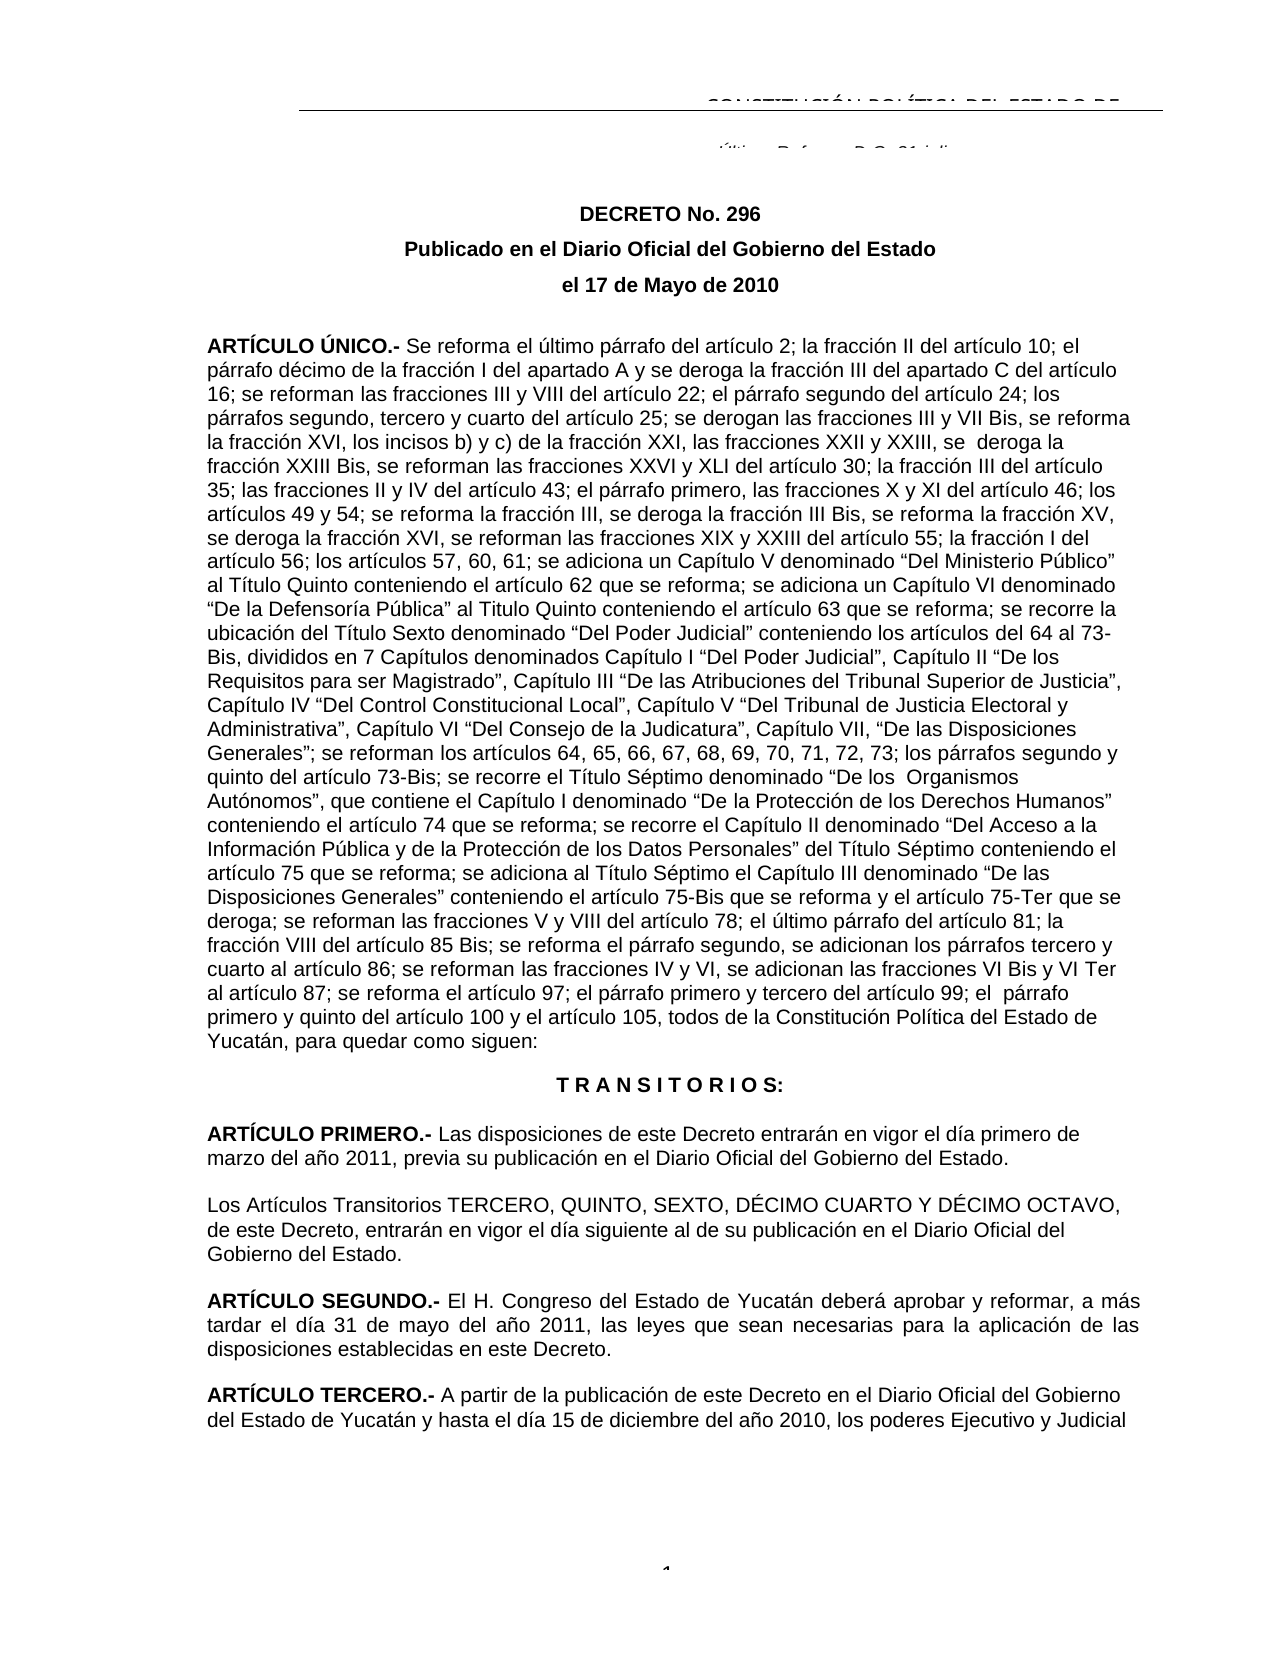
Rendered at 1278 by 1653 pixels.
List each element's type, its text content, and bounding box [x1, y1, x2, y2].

text ARTÍCULO ÚNICO.- Se reforma el último párrafo del artículo 2; la fracción II del artículo 10; el párrafo décimo de la fracción I del apartado A y se deroga la fracción III del apartado C del artículo 16; se reforman las fracciones III y VIII del artículo 22; el párrafo segundo del artículo 24; los párrafos segundo, tercero y cuarto del artículo 25; se derogan las fracciones III y VII Bis, se reforma la fracción XVI, los incisos b) y c) de la fracción XXI, las fracciones XXII y XXIII, se deroga la fracción XXIII Bis, se reforman las fracciones XXVI y XLI del artículo 30; la fracción III del artículo 35; las fracciones II y IV del artículo 43; el párrafo primero, las fracciones X y XI del artículo 46; los artículos 49 y 54; se reforma la fracción III, se deroga la fracción III Bis, se reforma la fracción XV, se deroga la fracción XVI, se reforman las fracciones XIX y XXIII del artículo 55; la fracción I del artículo 56; los artículos 57, 60, 61; se adiciona un Capítulo V denominado “Del Ministerio Público” al Título Quinto conteniendo el artículo 62 que se reforma; se adiciona un Capítulo VI denominado “De la Defensoría Pública” al Titulo Quinto conteniendo el artículo 63 que se reforma; se recorre la ubicación del Título Sexto denominado “Del Poder Judicial” conteniendo los artículos del 64 al 73- Bis, divididos en 7 Capítulos denominados Capítulo I “Del Poder Judicial”, Capítulo II “De los Requisitos para ser Magistrado”, Capítulo III “De las Atribuciones del Tribunal Superior de Justicia”, Capítulo IV “Del Control Constitucional Local”, Capítulo V “Del Tribunal de Justicia Electoral y Administrativa”, Capítulo VI “Del Consejo de la Judicatura”, Capítulo VII, “De las Disposiciones Generales”; se reforman los artículos 64, 65, 66, 67, 68, 69, 70, 71, 72, 73; los párrafos segundo y quinto del artículo 73-Bis; se recorre el Título Séptimo denominado “De los Organismos Autónomos”, que contiene el Capítulo I denominado “De la Protección de los Derechos Humanos” conteniendo el artículo 74 que se reforma; se recorre el Capítulo II denominado “Del Acceso a la Información Pública y de la Protección de los Datos Personales” del Título Séptimo conteniendo el artículo 75 que se reforma; se adiciona al Título Séptimo el Capítulo III denominado “De las Disposiciones Generales” conteniendo el artículo 75-Bis que se reforma y el artículo 75-Ter que se deroga; se reforman las fracciones V y VIII del artículo 78; el último párrafo del artículo 81; la fracción VIII del artículo 85 Bis; se reforma el párrafo segundo, se adicionan los párrafos tercero y cuarto al artículo 86; se reforman las fracciones IV y VI, se adicionan las fracciones VI Bis y VI Ter al artículo 87; se reforma el artículo 97; el párrafo primero y tercero del artículo 99; el párrafo primero y quinto del artículo 100 y el artículo 105, todos de la Constitución Política del Estado de Yucatán, para quedar como siguen: [207, 334, 1134, 1052]
text de este Decreto, entrarán en vigor el día siguiente al de su publicación en el Diario Oficial del Gobierno del Estado. [207, 1217, 1129, 1265]
text ARTÍCULO TERCERO.- A partir de la publicación de este Decreto en el Diario Oficial del Gobierno del Estado de Yucatán y hasta el día 15 de diciembre del año 2010, los poderes Ejecutivo y Judicial [207, 1383, 1144, 1432]
text Publicado en el Diario Oficial del Gobierno del Estado el 17 de Mayo de 2010 [399, 237, 941, 297]
text T R A N S I T O R I O S: [208, 1073, 1132, 1097]
text ARTÍCULO PRIMERO.- Las disposiciones de este Decreto entrarán en vigor el día primero de marzo del año 2011, previa su publicación en el Diario Oficial del Gobierno del Estado. [207, 1121, 1129, 1170]
text Los Artículos Transitorios TERCERO, QUINTO, SEXTO, DÉCIMO CUARTO Y DÉCIMO OCTAVO, [207, 1193, 1200, 1217]
text ARTÍCULO SEGUNDO.- El H. Congreso del Estado de Yucatán deberá aprobar y reformar, a más tardar el día 31 de mayo del año 2011, las leyes que sean necesarias para la aplicación de las disposiciones establecidas en este Decreto. [207, 1289, 1141, 1361]
text DECRETO No. 296 [208, 201, 1132, 225]
